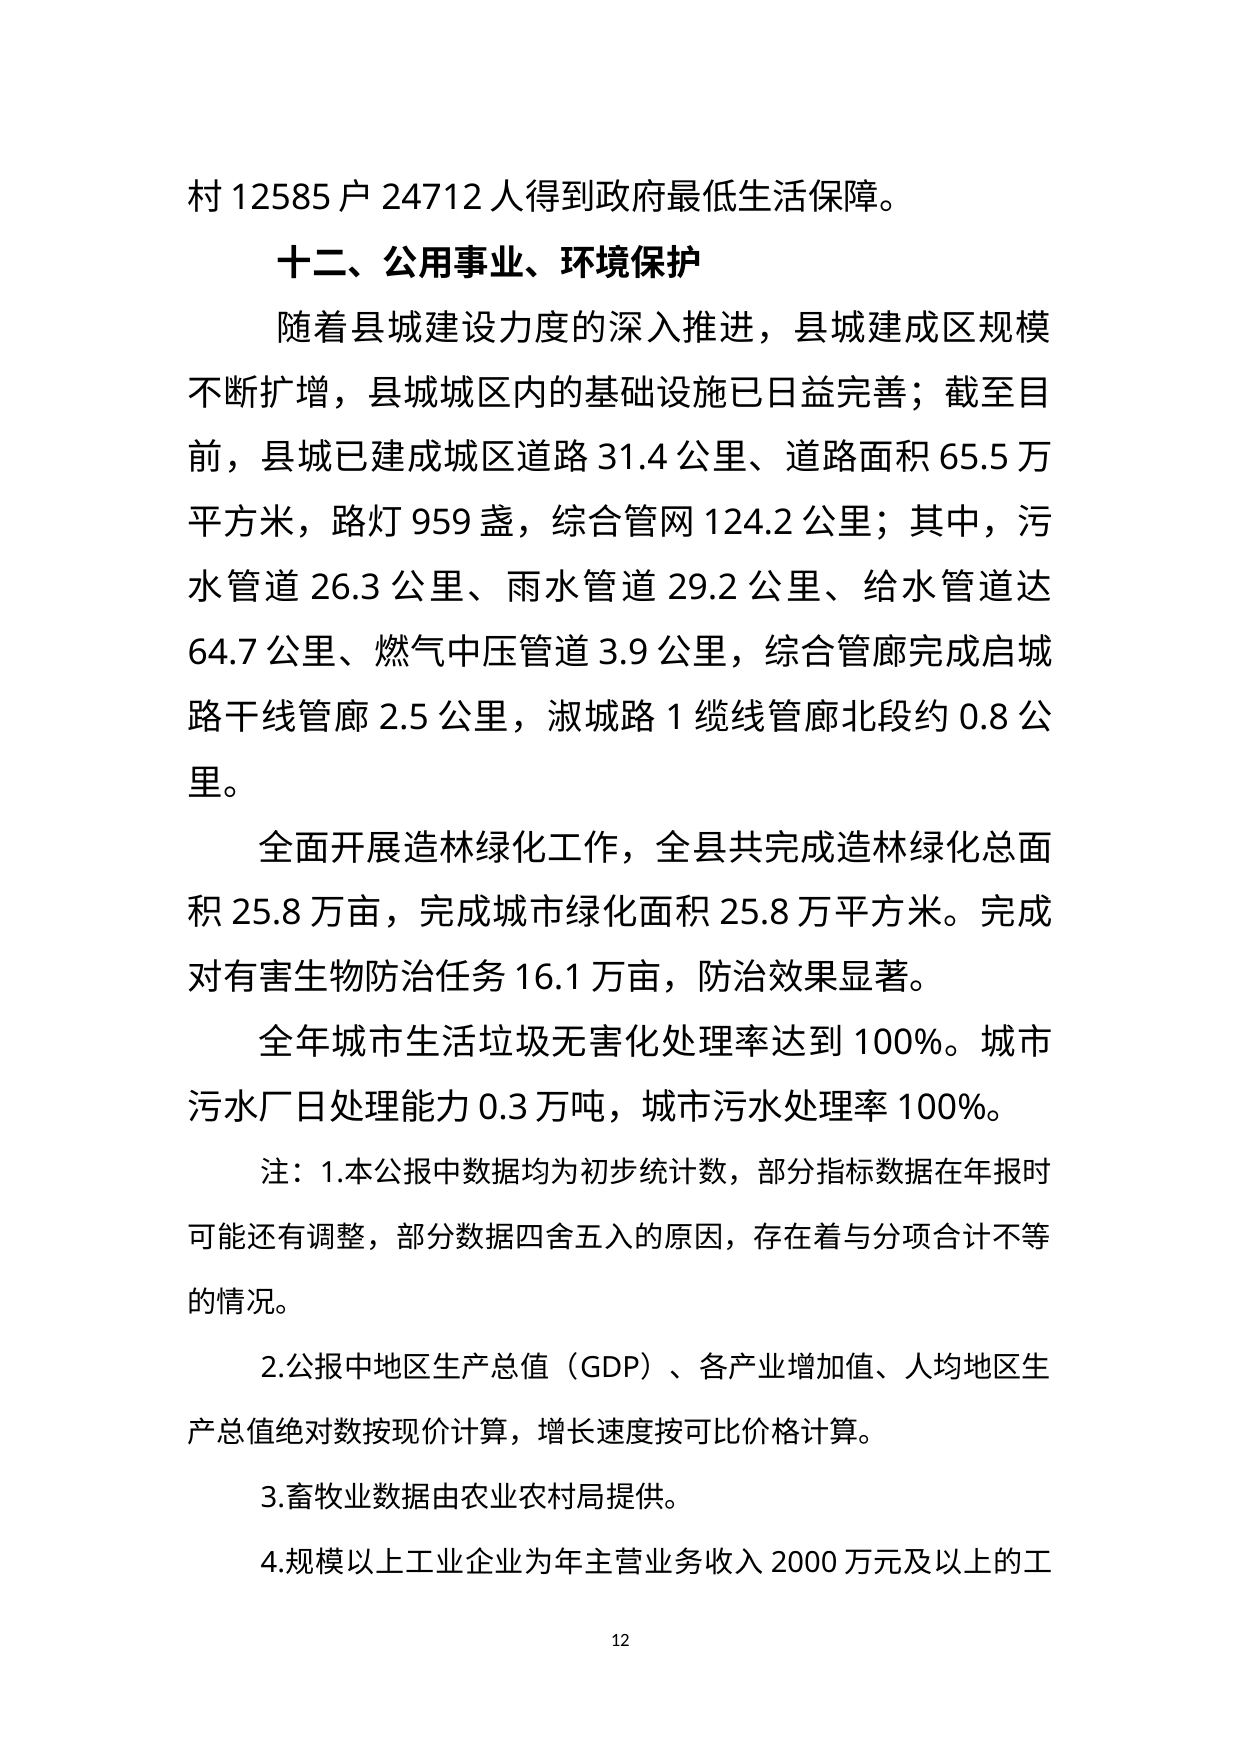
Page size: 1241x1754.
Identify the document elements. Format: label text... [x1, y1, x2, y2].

text 随着县城建设力度的深入推进，县城建成区规模不断扩增，县城城区内的基础设施已日益完善；截至目前，县城已建成城区道路31.4公里、道路面积65.5万平方米，路灯959盏，综合管网124.2公里；其中，污水管道26.3公里、雨水管道29.2公里、给水管道达64.7公里、燃气中压管道3.9公里，综合管廊完成启城路干线管廊2.5公里，淑城路1缆线管廊北段约0.8公里。 [187, 292, 1053, 812]
text 全年城市生活垃圾无害化处理率达到100%。城市污水厂日处理能力0.3万吨，城市污水处理率100%。 [187, 1007, 1053, 1137]
text 全面开展造林绿化工作，全县共完成造林绿化总面积25.8万亩，完成城市绿化面积25.8万平方米。完成对有害生物防治任务16.1万亩，防治效果显著。 [187, 812, 1053, 1007]
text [187, 1527, 1053, 1592]
text 3.畜牧业数据由农业农村局提供。 [187, 1462, 1053, 1527]
text 2.公报中地区生产总值（GDP）、各产业增加值、人均地区生产总值绝对数按现价计算，增长速度按可比价格计算。 [187, 1332, 1053, 1462]
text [187, 162, 1053, 227]
text 注：1.本公报中数据均为初步统计数，部分指标数据在年报时可能还有调整，部分数据四舍五入的原因，存在着与分项合计不等的情况。 [187, 1137, 1053, 1332]
text 十二、公用事业、环境保护 [187, 227, 1053, 292]
